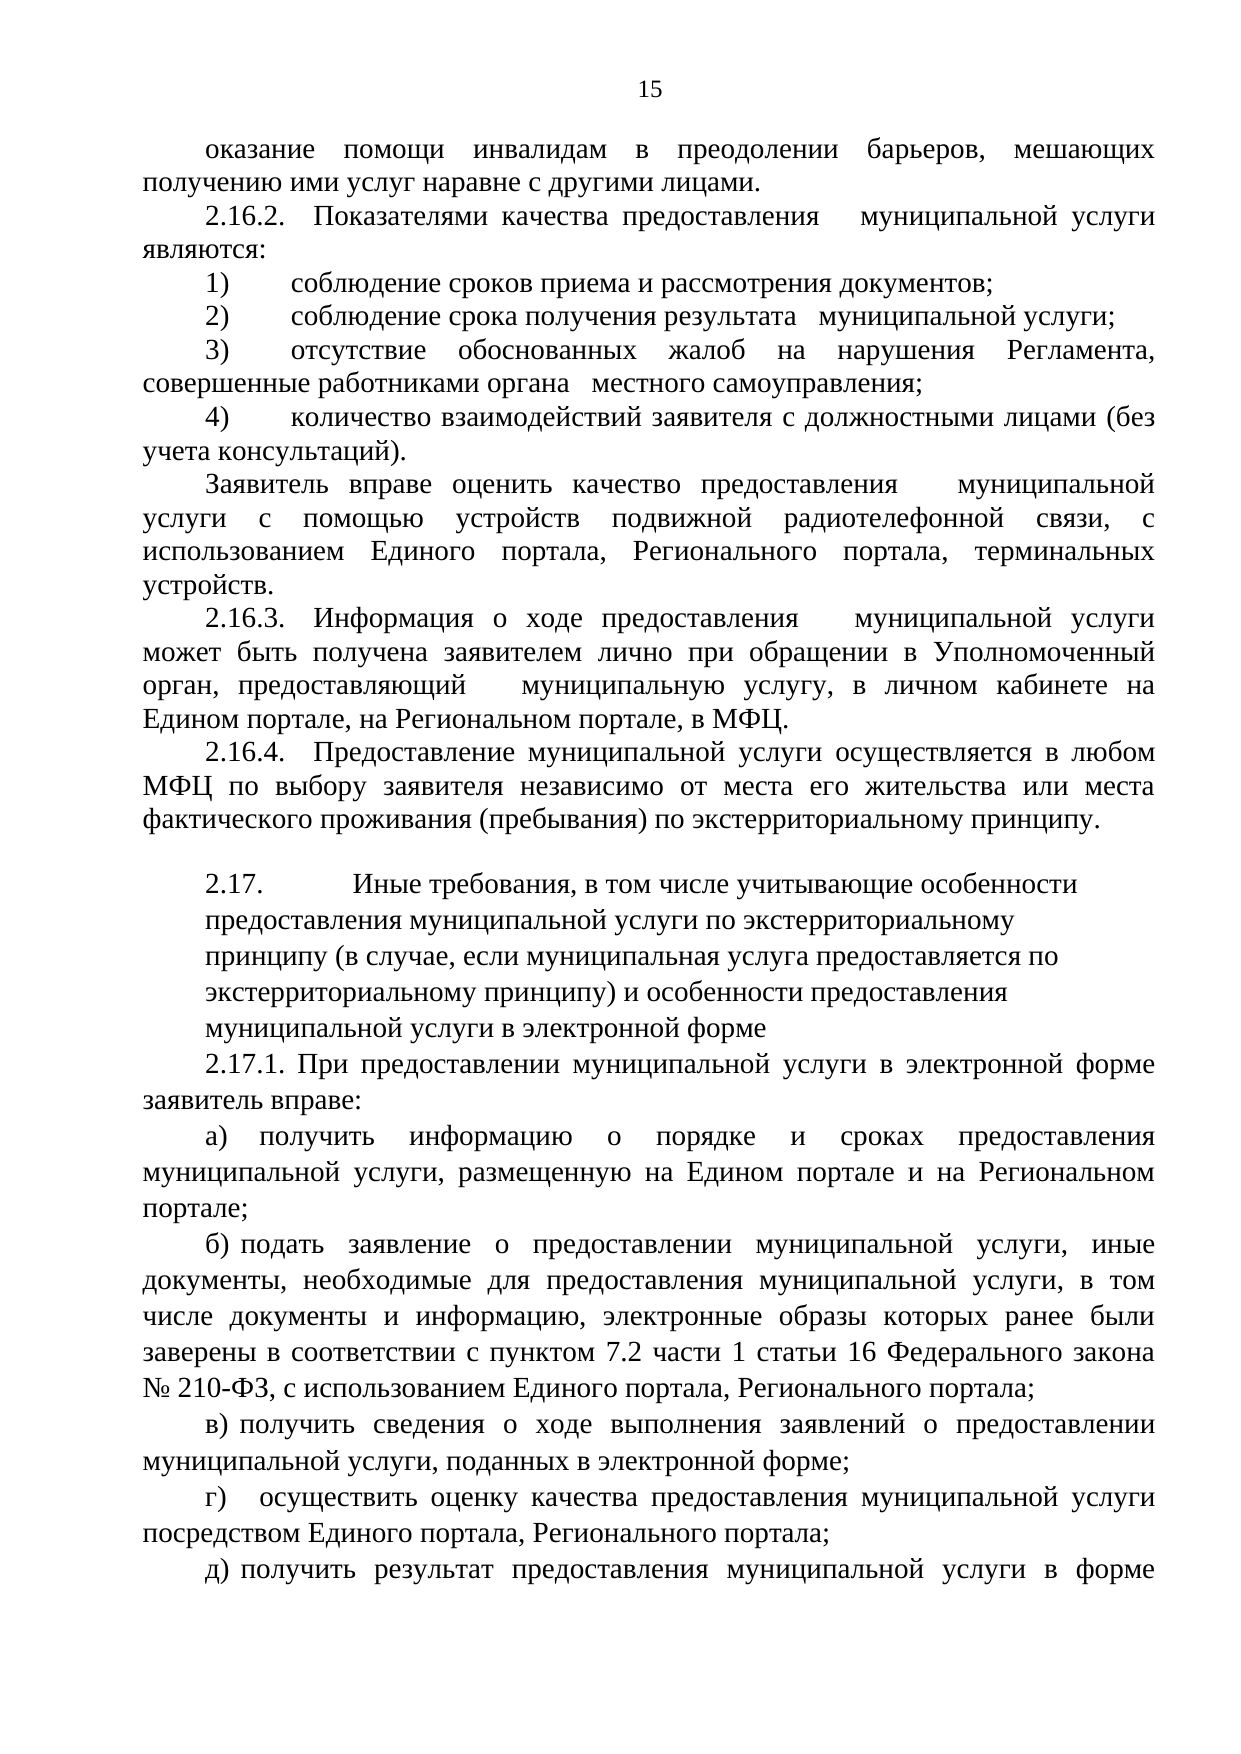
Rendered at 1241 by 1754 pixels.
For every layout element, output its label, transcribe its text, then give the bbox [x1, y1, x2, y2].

list отсутствие обоснованных жалоб на нарушения Регламента, совершенные работниками органа местного самоуправления; [142, 332, 1156, 399]
list Иные требования, в том числе учитывающие особенности предоставления муниципальной услуги по экстерриториальному принципу (в случае, если муниципальная услуга предоставляется по экстерриториальному принципу) и особенности предоставления муниципальной услуги в электронной форме [205, 864, 1093, 1045]
list Информация о ходе предоставления муниципальной услуги может быть получена заявителем лично при обращении в Уполномоченный орган, предоставляющий муниципальную услугу, в личном кабинете на Едином портале, на Региональном портале, в МФЦ. [142, 601, 1156, 735]
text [142, 1549, 1156, 1585]
text г) осуществить оценку качества предоставления муниципальной услуги посредством Единого портала, Регионального портала; [142, 1477, 1156, 1549]
text а) получить информацию о порядке и сроках предоставления муниципальной услуги, размещенную на Едином портале и на Региональном портале; [142, 1117, 1156, 1225]
list Показателями качества предоставления муниципальной услуги являются: [142, 198, 1156, 265]
text Заявитель вправе оценить качество предоставления муниципальной услуги с помощью устройств подвижной радиотелефонной связи, с использованием Единого портала, Регионального портала, терминальных устройств. [142, 467, 1156, 601]
list Предоставление муниципальной услуги осуществляется в любом МФЦ по выбору заявителя независимо от места его жительства или места фактического проживания (пребывания) по экстерриториальному принципу. [142, 735, 1156, 836]
list соблюдение срока получения результата муниципальной услуги; [142, 299, 1156, 332]
list соблюдение сроков приема и рассмотрения документов; [142, 265, 1156, 299]
text в) получить сведения о ходе выполнения заявлений о предоставлении муниципальной услуги, поданных в электронной форме; [142, 1405, 1156, 1477]
list количество взаимодействий заявителя с должностными лицами (без учета консультаций). [142, 399, 1156, 467]
text б) подать заявление о предоставлении муниципальной услуги, иные документы, необходимые для предоставления муниципальной услуги, в том числе документы и информацию, электронные образы которых ранее были заверены в соответствии с пунктом 7.2 части 1 статьи 16 Федерального закона № 210-ФЗ, с использованием Единого портала, Регионального портала; [142, 1225, 1156, 1405]
list При предоставлении муниципальной услуги в электронной форме заявитель вправе: [142, 1045, 1156, 1117]
text оказание помощи инвалидам в преодолении барьеров, мешающих получению ими услуг наравне с другими лицами. [142, 131, 1156, 198]
